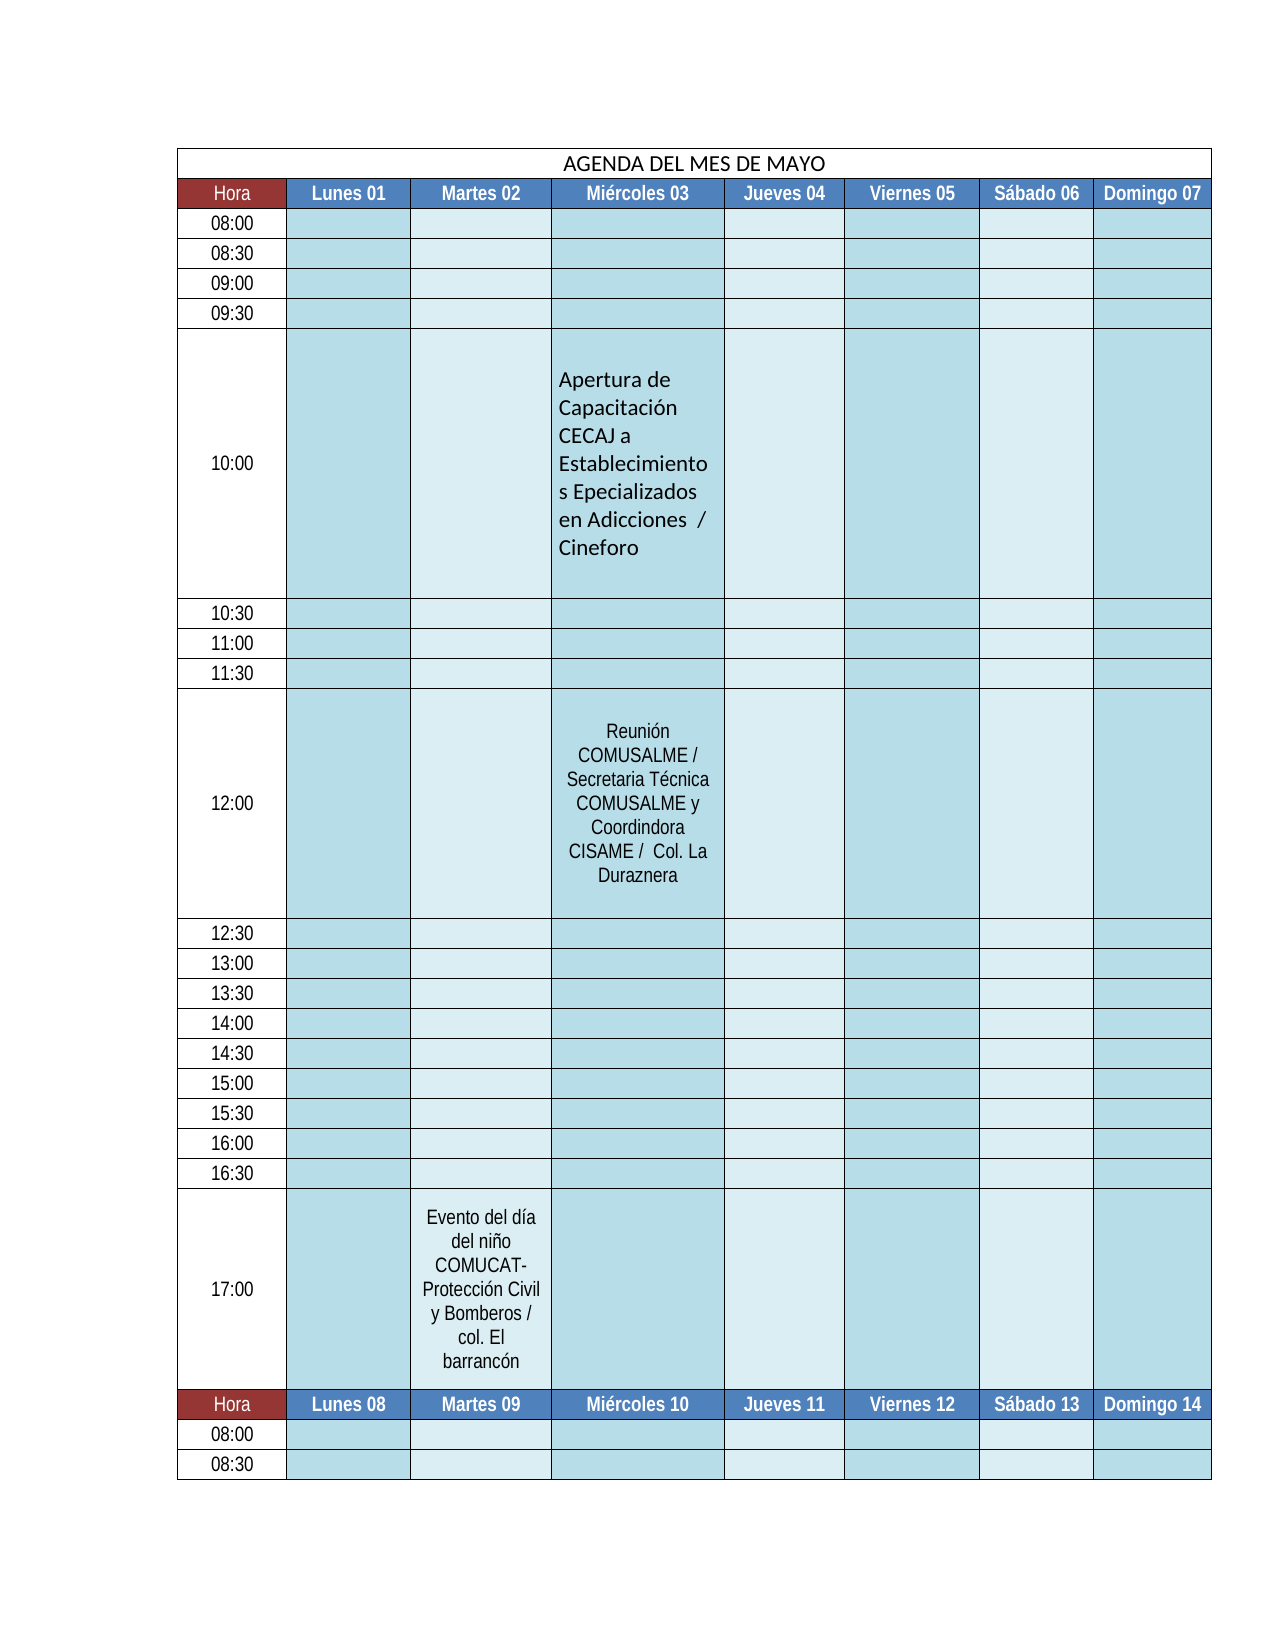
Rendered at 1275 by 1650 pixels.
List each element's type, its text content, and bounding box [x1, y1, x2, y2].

table_cell [845, 269, 979, 298]
table_cell [1094, 1069, 1211, 1098]
table_cell [552, 1129, 724, 1158]
table_cell [287, 1450, 410, 1479]
table_cell 09:30 [178, 299, 286, 328]
table_cell 16:30 [178, 1159, 286, 1188]
table_cell 16:00 [178, 1129, 286, 1158]
table_cell [552, 919, 724, 948]
table_cell [980, 1039, 1093, 1068]
table_cell [845, 659, 979, 688]
table_cell [980, 239, 1093, 268]
table_cell Domingo 07 [1094, 179, 1211, 208]
table_cell [725, 949, 844, 978]
table_cell 11:00 [178, 629, 286, 658]
table_header AGENDA DEL MES DE MAYO [178, 149, 1211, 178]
table_cell [725, 209, 844, 238]
table_cell 08:00 [178, 1420, 286, 1449]
table_cell Jueves 11 [725, 1390, 844, 1419]
table_cell [552, 1099, 724, 1128]
table_cell [287, 1099, 410, 1128]
table_cell [845, 599, 979, 628]
table_cell [725, 1189, 844, 1389]
table_cell 15:00 [178, 1069, 286, 1098]
table_cell [411, 299, 551, 328]
table_cell [1094, 1450, 1211, 1479]
table_cell [552, 979, 724, 1008]
table_cell [287, 1069, 410, 1098]
table_cell [725, 1129, 844, 1158]
table_cell [552, 1189, 724, 1389]
table_cell 08:00 [178, 209, 286, 238]
table_cell [1094, 269, 1211, 298]
table_cell [411, 239, 551, 268]
table_cell [980, 689, 1093, 918]
table_cell [845, 1039, 979, 1068]
table_cell [411, 1129, 551, 1158]
table_cell [1094, 1129, 1211, 1158]
table_cell [725, 979, 844, 1008]
table_cell [845, 949, 979, 978]
table_cell 13:00 [178, 949, 286, 978]
table_cell Martes 02 [411, 179, 551, 208]
table_cell [411, 1069, 551, 1098]
table_cell [411, 659, 551, 688]
table_cell [725, 659, 844, 688]
table_cell [845, 919, 979, 948]
table_cell Hora [178, 179, 286, 208]
table_cell 10:30 [178, 599, 286, 628]
table_cell [552, 239, 724, 268]
table_cell [1094, 919, 1211, 948]
table_cell [411, 329, 551, 598]
table_cell [845, 629, 979, 658]
table_cell [287, 919, 410, 948]
table_cell [411, 1420, 551, 1449]
table_cell [287, 209, 410, 238]
table_cell [552, 1159, 724, 1188]
table_cell [1094, 599, 1211, 628]
table_cell [845, 1009, 979, 1038]
table_cell Martes 09 [411, 1390, 551, 1419]
table_cell [980, 629, 1093, 658]
table_cell [725, 299, 844, 328]
table_cell [980, 979, 1093, 1008]
table_cell [552, 949, 724, 978]
table_cell [552, 1450, 724, 1479]
table_cell [980, 1189, 1093, 1389]
table_cell Domingo 14 [1094, 1390, 1211, 1419]
table_cell [411, 1159, 551, 1188]
table_cell [1094, 209, 1211, 238]
table_cell [287, 329, 410, 598]
table_cell [411, 1039, 551, 1068]
table_cell [725, 1009, 844, 1038]
table_cell [980, 1159, 1093, 1188]
table_cell [287, 629, 410, 658]
table_cell Jueves 04 [725, 179, 844, 208]
table_cell [1094, 1039, 1211, 1068]
table_cell Lunes 01 [287, 179, 410, 208]
table_cell [287, 239, 410, 268]
table_cell [980, 1069, 1093, 1098]
table_cell [1094, 689, 1211, 918]
table_cell [1094, 239, 1211, 268]
table_cell Sábado 06 [980, 179, 1093, 208]
table_cell [1094, 979, 1211, 1008]
table_cell Miércoles 10 [552, 1390, 724, 1419]
table_cell [845, 1450, 979, 1479]
table_cell [845, 1099, 979, 1128]
table_cell [980, 299, 1093, 328]
table_cell 09:00 [178, 269, 286, 298]
table_cell [980, 269, 1093, 298]
table_cell [980, 949, 1093, 978]
table_cell [845, 299, 979, 328]
table_cell [552, 209, 724, 238]
table_cell [411, 269, 551, 298]
table_cell [552, 629, 724, 658]
table_cell 12:00 [178, 689, 286, 918]
table_cell [725, 599, 844, 628]
table_cell [725, 1450, 844, 1479]
table_cell [845, 979, 979, 1008]
table_cell [845, 329, 979, 598]
table_cell [1094, 629, 1211, 658]
table_cell [725, 1069, 844, 1098]
table_cell [1094, 1189, 1211, 1389]
table_cell [725, 329, 844, 598]
table_cell 15:30 [178, 1099, 286, 1128]
table_cell [1094, 299, 1211, 328]
table_cell [980, 1450, 1093, 1479]
table_cell [287, 689, 410, 918]
table_cell [287, 1159, 410, 1188]
table_cell [287, 659, 410, 688]
table_cell [1094, 1420, 1211, 1449]
table_cell [552, 1420, 724, 1449]
table_cell [725, 1039, 844, 1068]
table_cell 14:30 [178, 1039, 286, 1068]
table_cell [725, 269, 844, 298]
table_cell [411, 1099, 551, 1128]
table_cell Sábado 13 [980, 1390, 1093, 1419]
table_cell 08:30 [178, 1450, 286, 1479]
table_cell [725, 239, 844, 268]
table_cell [980, 329, 1093, 598]
table_cell [411, 949, 551, 978]
table_cell [980, 1420, 1093, 1449]
table_cell [845, 1189, 979, 1389]
table_cell Evento del día del niño COMUCAT-Protección Civil y Bomberos / col. El barrancón [411, 1189, 551, 1389]
table_cell [845, 209, 979, 238]
table_cell 17:00 [178, 1189, 286, 1389]
table_cell [1094, 949, 1211, 978]
table_cell [980, 1129, 1093, 1158]
table_cell [1094, 1159, 1211, 1188]
table_cell [411, 979, 551, 1008]
table_cell [287, 949, 410, 978]
table_cell [552, 1039, 724, 1068]
table_cell [552, 1009, 724, 1038]
table_cell [845, 689, 979, 918]
table_cell [287, 1420, 410, 1449]
table_cell [980, 599, 1093, 628]
table_cell [287, 299, 410, 328]
table_cell [980, 1009, 1093, 1038]
table_cell [1094, 1099, 1211, 1128]
table_cell 14:00 [178, 1009, 286, 1038]
table_cell [845, 1069, 979, 1098]
table_cell [725, 1420, 844, 1449]
table_cell [725, 1099, 844, 1128]
table_cell [1094, 1009, 1211, 1038]
table_cell [411, 629, 551, 658]
table_cell [980, 659, 1093, 688]
table_cell [725, 689, 844, 918]
table_cell 12:30 [178, 919, 286, 948]
table_cell 10:00 [178, 329, 286, 598]
table_cell [552, 299, 724, 328]
table_cell [411, 1009, 551, 1038]
table_cell [1094, 329, 1211, 598]
table_cell [287, 599, 410, 628]
table_cell Reunión COMUSALME / Secretaria Técnica COMUSALME y Coordindora CISAME / Col. La Duraznera [552, 689, 724, 918]
table_cell [287, 1129, 410, 1158]
table_cell [845, 1159, 979, 1188]
table_cell [845, 239, 979, 268]
table_cell [411, 689, 551, 918]
table_cell Lunes 08 [287, 1390, 410, 1419]
table_cell [411, 209, 551, 238]
table_cell [725, 1159, 844, 1188]
table_cell [411, 599, 551, 628]
table_cell [287, 1009, 410, 1038]
table_cell [287, 979, 410, 1008]
table_cell [552, 269, 724, 298]
table_cell Miércoles 03 [552, 179, 724, 208]
table_cell [980, 919, 1093, 948]
table_cell [725, 919, 844, 948]
table_cell [725, 629, 844, 658]
table_cell [287, 1189, 410, 1389]
table_cell [1094, 659, 1211, 688]
table_cell 13:30 [178, 979, 286, 1008]
table_cell [845, 1129, 979, 1158]
table_cell [552, 659, 724, 688]
table_cell Viernes 05 [845, 179, 979, 208]
table_cell [287, 1039, 410, 1068]
table_cell Apertura de Capacitación CECAJ a Establecimientos Epecializados en Adicciones / Cineforo [552, 329, 724, 598]
table_cell [552, 599, 724, 628]
table_cell 08:30 [178, 239, 286, 268]
table_cell [980, 1099, 1093, 1128]
table_cell [411, 1450, 551, 1479]
table_cell [845, 1420, 979, 1449]
table_cell 11:30 [178, 659, 286, 688]
table_cell [411, 919, 551, 948]
table_cell [552, 1069, 724, 1098]
table_cell Viernes 12 [845, 1390, 979, 1419]
table_cell [980, 209, 1093, 238]
table_cell Hora [178, 1390, 286, 1419]
table_cell [287, 269, 410, 298]
